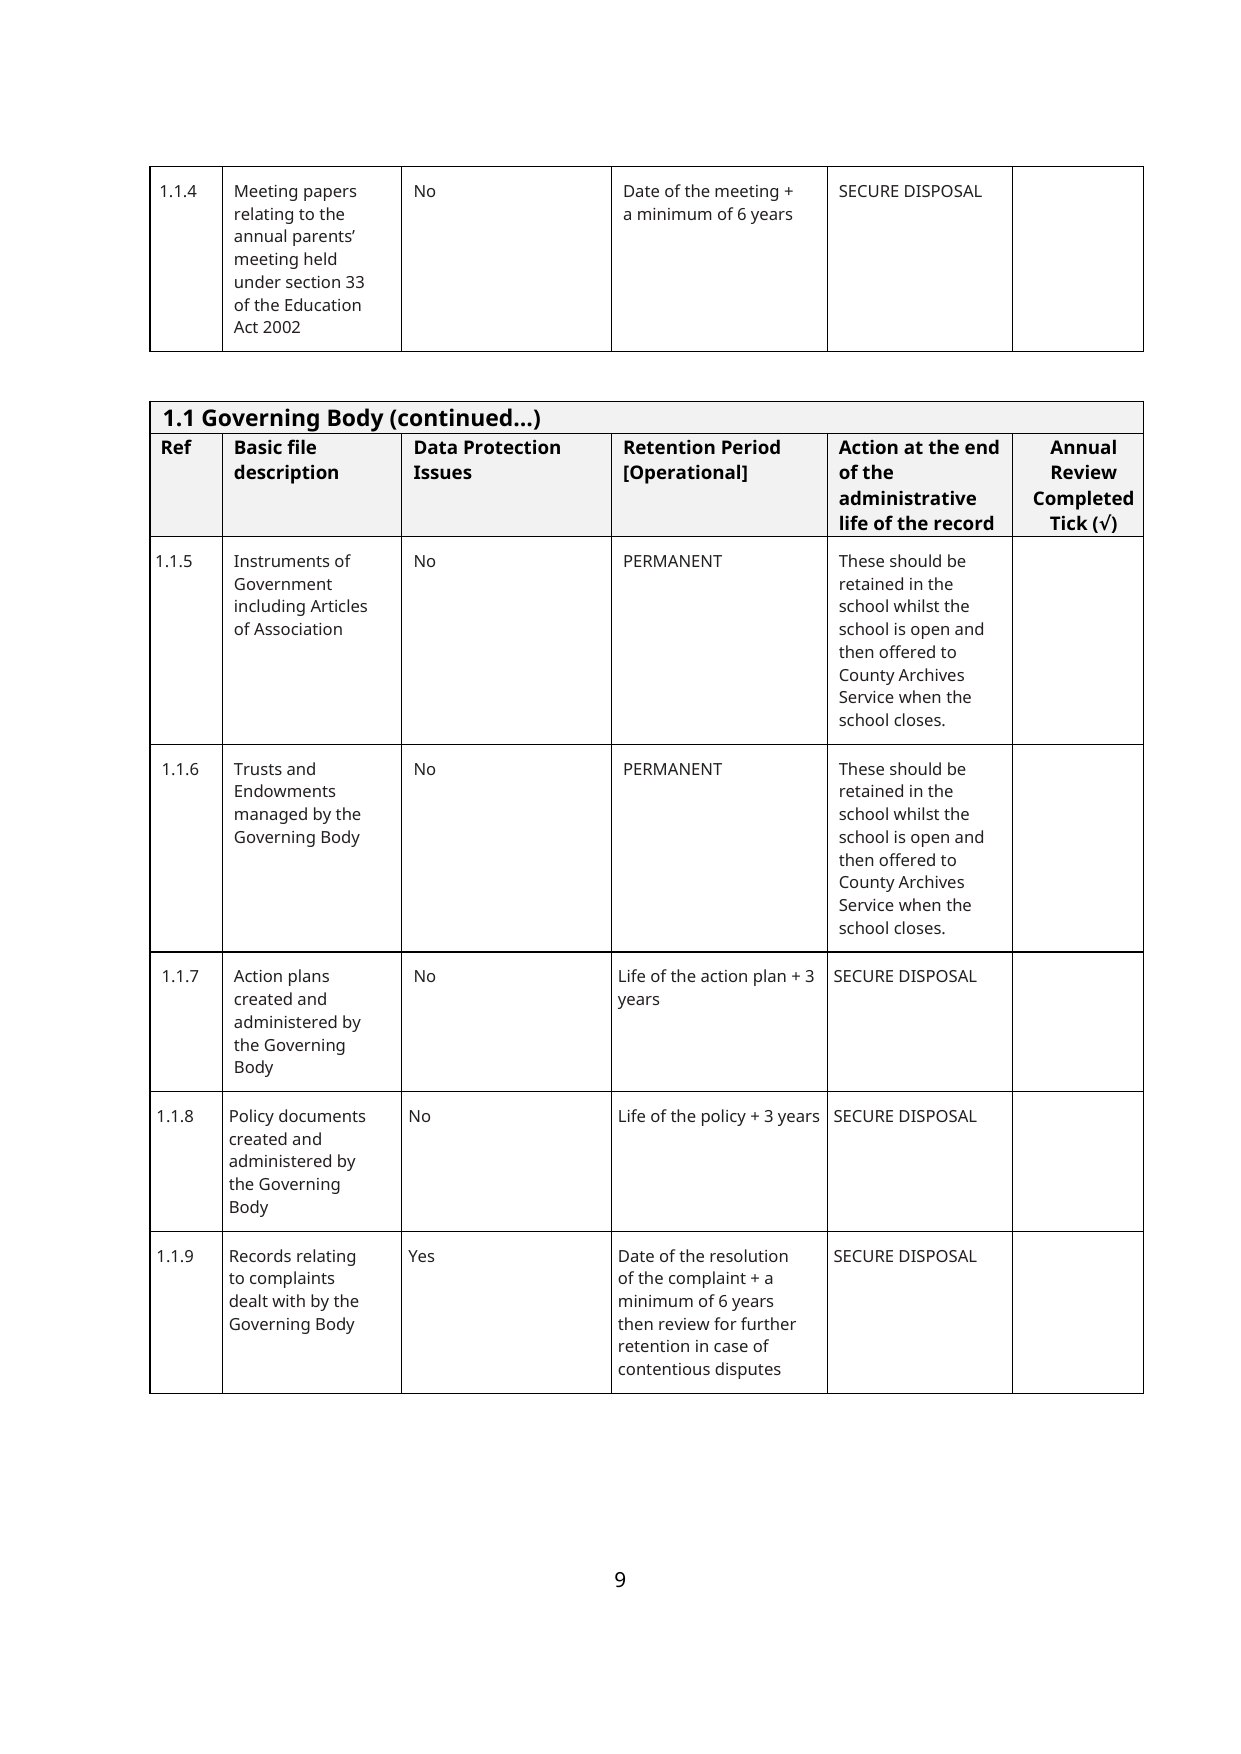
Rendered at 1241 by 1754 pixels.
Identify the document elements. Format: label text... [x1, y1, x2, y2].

table_cell Date of the meeting + a minimum of 6 years [612, 167, 827, 351]
table_cell Ref [151, 434, 222, 536]
table_cell [1013, 537, 1143, 744]
table_cell Life of the action plan + 3 years [612, 953, 827, 1091]
table_cell No [402, 167, 611, 351]
table_cell Life of the policy + 3 years [612, 1092, 827, 1231]
table_cell [1013, 1092, 1143, 1231]
table_cell These should be retained in the school whilst the school is open and then offered to County Archives Service when the school closes. [828, 537, 1012, 744]
table_cell These should be retained in the school whilst the school is open and then offered to County Archives Service when the school closes. [828, 745, 1012, 951]
table_cell Trusts and Endowments managed by the Governing Body [223, 745, 401, 951]
table_cell No [402, 1092, 611, 1231]
table_cell 1.1.8 [151, 1092, 222, 1231]
table_cell Policy documents created and administered by the Governing Body [223, 1092, 401, 1231]
table_cell Annual Review Completed Tick (√) [1013, 434, 1143, 536]
table_cell PERMANENT [612, 537, 827, 744]
table_cell SECURE DISPOSAL [828, 1232, 1012, 1393]
table_cell Action at the end of the administrative life of the record [828, 434, 1012, 536]
table_header 1.1 Governing Body (continued…) [151, 402, 1143, 433]
table_cell Action plans created and administered by the Governing Body [223, 953, 401, 1091]
table_cell [1013, 1232, 1143, 1393]
table_cell [1013, 167, 1143, 351]
table_cell Data Protection Issues [402, 434, 611, 536]
table_cell Meeting papers relating to the annual parents’ meeting held under section 33 of the Education Act 2002 [223, 167, 401, 351]
table_cell PERMANENT [612, 745, 827, 951]
table_cell No [402, 953, 611, 1091]
table_cell SECURE DISPOSAL [828, 167, 1012, 351]
table_cell 1.1.7 [151, 953, 222, 1091]
table_cell [1013, 745, 1143, 951]
table_cell No [402, 537, 611, 744]
table_cell SECURE DISPOSAL [828, 953, 1012, 1091]
table_cell Date of the resolution of the complaint + a minimum of 6 years then review for further retention in case of contentious disputes [612, 1232, 827, 1393]
table_cell SECURE DISPOSAL [828, 1092, 1012, 1231]
table_cell Retention Period [Operational] [612, 434, 827, 536]
table_cell 1.1.9 [151, 1232, 222, 1393]
table_cell Instruments of Government including Articles of Association [223, 537, 401, 744]
table_cell 1.1.4 [151, 167, 222, 351]
table_cell [1013, 953, 1143, 1091]
table_cell 1.1.6 [151, 745, 222, 951]
table_cell 1.1.5 [151, 537, 222, 744]
table_cell Records relating to complaints dealt with by the Governing Body [223, 1232, 401, 1393]
table_cell Basic file description [223, 434, 401, 536]
table_cell No [402, 745, 611, 951]
table_cell Yes [402, 1232, 611, 1393]
